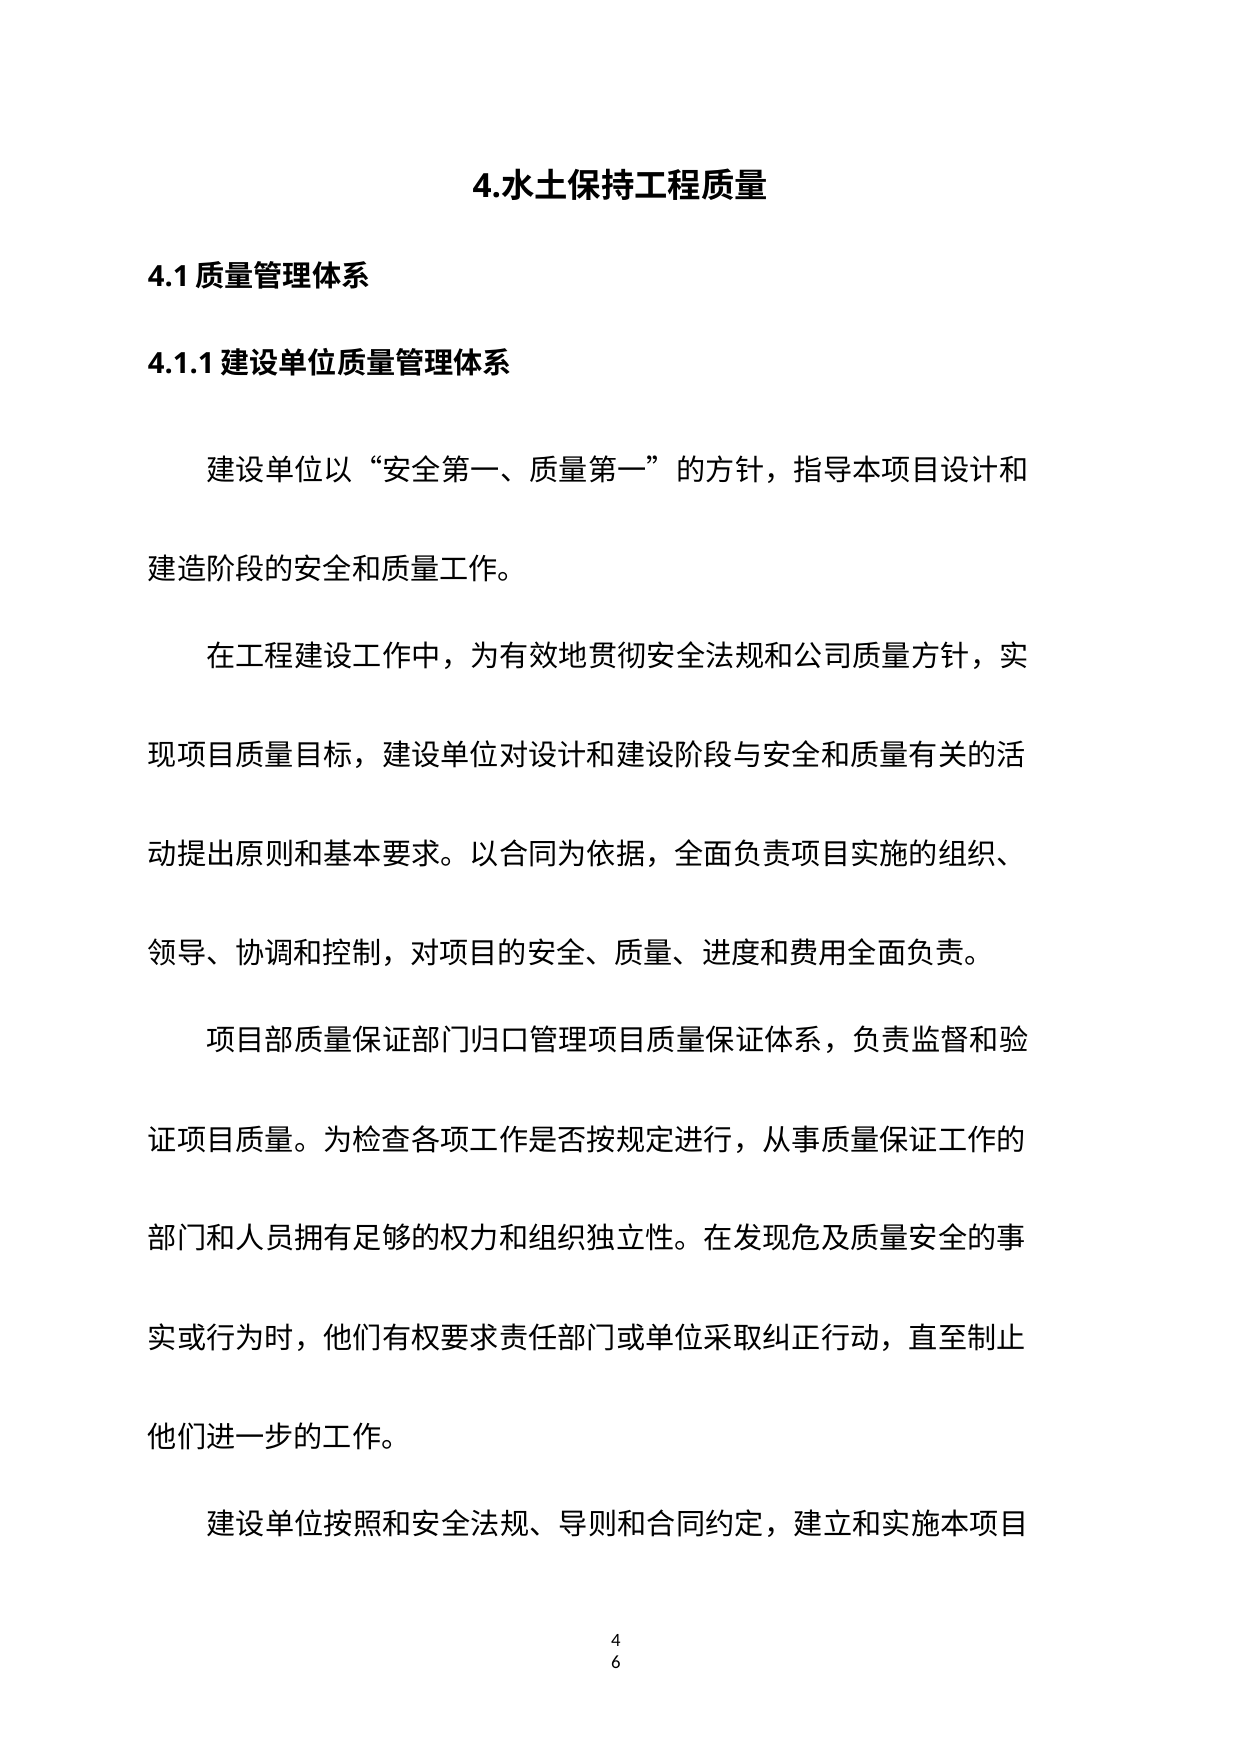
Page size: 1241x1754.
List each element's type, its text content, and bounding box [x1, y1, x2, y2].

text 在工程建设工作中，为有效地贯彻安全法规和公司质量方针，实现项目质量目标，建设单位对设计和建设阶段与安全和质量有关的活动提出原则和基本要求。以合同为依据，全面负责项目实施的组织、领导、协调和控制，对项目的安全、质量、进度和费用全面负责。 [148, 621, 1028, 984]
text 建设单位以“安全第一、质量第一”的方针，指导本项目设计和建造阶段的安全和质量工作。 [148, 434, 1028, 599]
text 4.1质量管理体系 [148, 241, 1093, 307]
text 4.水土保持工程质量 [148, 151, 1093, 217]
text 项目部质量保证部门归口管理项目质量保证体系，负责监督和验证项目质量。为检查各项工作是否按规定进行，从事质量保证工作的部门和人员拥有足够的权力和组织独立性。在发现危及质量安全的事实或行为时，他们有权要求责任部门或单位采取纠正行动，直至制止他们进一步的工作。 [148, 1005, 1028, 1467]
text 4.1.1建设单位质量管理体系 [148, 328, 1093, 394]
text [148, 1488, 1028, 1554]
